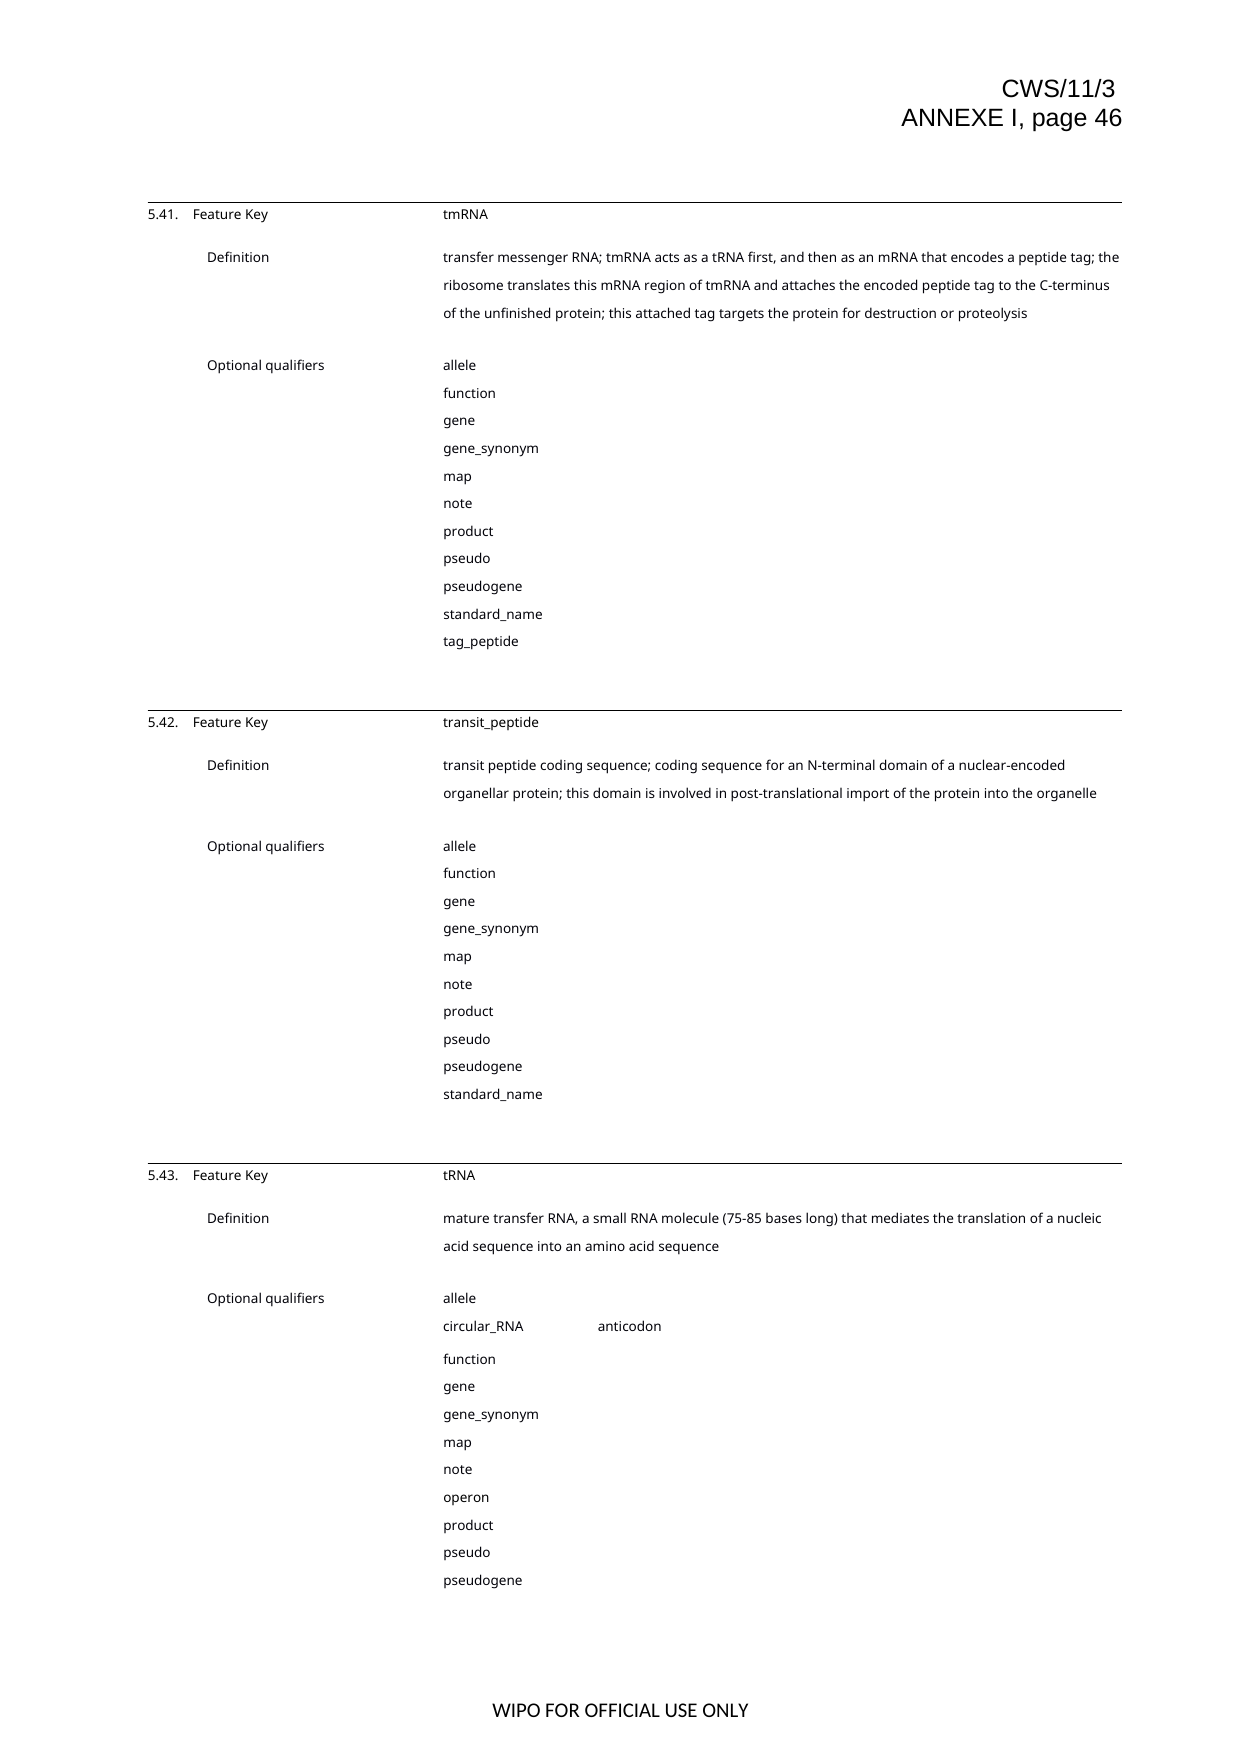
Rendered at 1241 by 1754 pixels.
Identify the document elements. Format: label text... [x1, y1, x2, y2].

text function [443, 864, 1122, 883]
text pseudogene [443, 1057, 1122, 1076]
text Feature Key tRNA [148, 1164, 1122, 1184]
text function [443, 384, 1122, 402]
text Optional qualifiers allele [207, 1289, 1122, 1308]
text product [443, 1002, 1122, 1021]
text map [443, 947, 1122, 965]
text Optional qualifiers allele [207, 837, 1122, 855]
text gene [443, 1377, 1122, 1396]
text note [443, 1460, 1122, 1479]
text circular_RNA anticodon [208, 1317, 1122, 1335]
text gene_synonym [443, 919, 1122, 938]
text tag_peptide [443, 632, 1122, 651]
text Definition transit peptide coding sequence; coding sequence for an N-terminal domain of a nuclear-encoded organellar protein; this domain is involved in post-translational import of the protein into the organelle [207, 756, 1122, 802]
text note [443, 494, 1122, 513]
text pseudo [443, 549, 1122, 568]
text pseudo [443, 1543, 1122, 1561]
text function [443, 1350, 1122, 1368]
text gene [443, 411, 1122, 430]
text Optional qualifiers allele [207, 356, 1122, 374]
text Definition transfer messenger RNA; tmRNA acts as a tRNA first, and then as an mRNA that encodes a peptide tag; the ribosome translates this mRNA region of tmRNA and attaches the encoded peptide tag to the C-terminus of the unfinished protein; this attached tag targets the protein for destruction or proteolysis [207, 248, 1122, 322]
text note [443, 974, 1122, 993]
text pseudogene [443, 1571, 1122, 1589]
text operon [443, 1488, 1122, 1506]
text Feature Key transit_peptide [148, 711, 1122, 731]
text standard_name [443, 604, 1122, 623]
text pseudo [443, 1030, 1122, 1048]
text Definition mature transfer RNA, a small RNA molecule (75-85 bases long) that mediates the translation of a nucleic acid sequence into an amino acid sequence [207, 1209, 1122, 1255]
text gene_synonym [443, 439, 1122, 457]
text standard_name [443, 1085, 1122, 1103]
text map [443, 467, 1122, 485]
text pseudogene [443, 577, 1122, 595]
text map [443, 1433, 1122, 1451]
text product [443, 522, 1122, 540]
text product [443, 1515, 1122, 1534]
text gene_synonym [443, 1405, 1122, 1423]
text gene [443, 892, 1122, 910]
text Feature Key tmRNA [148, 203, 1122, 223]
